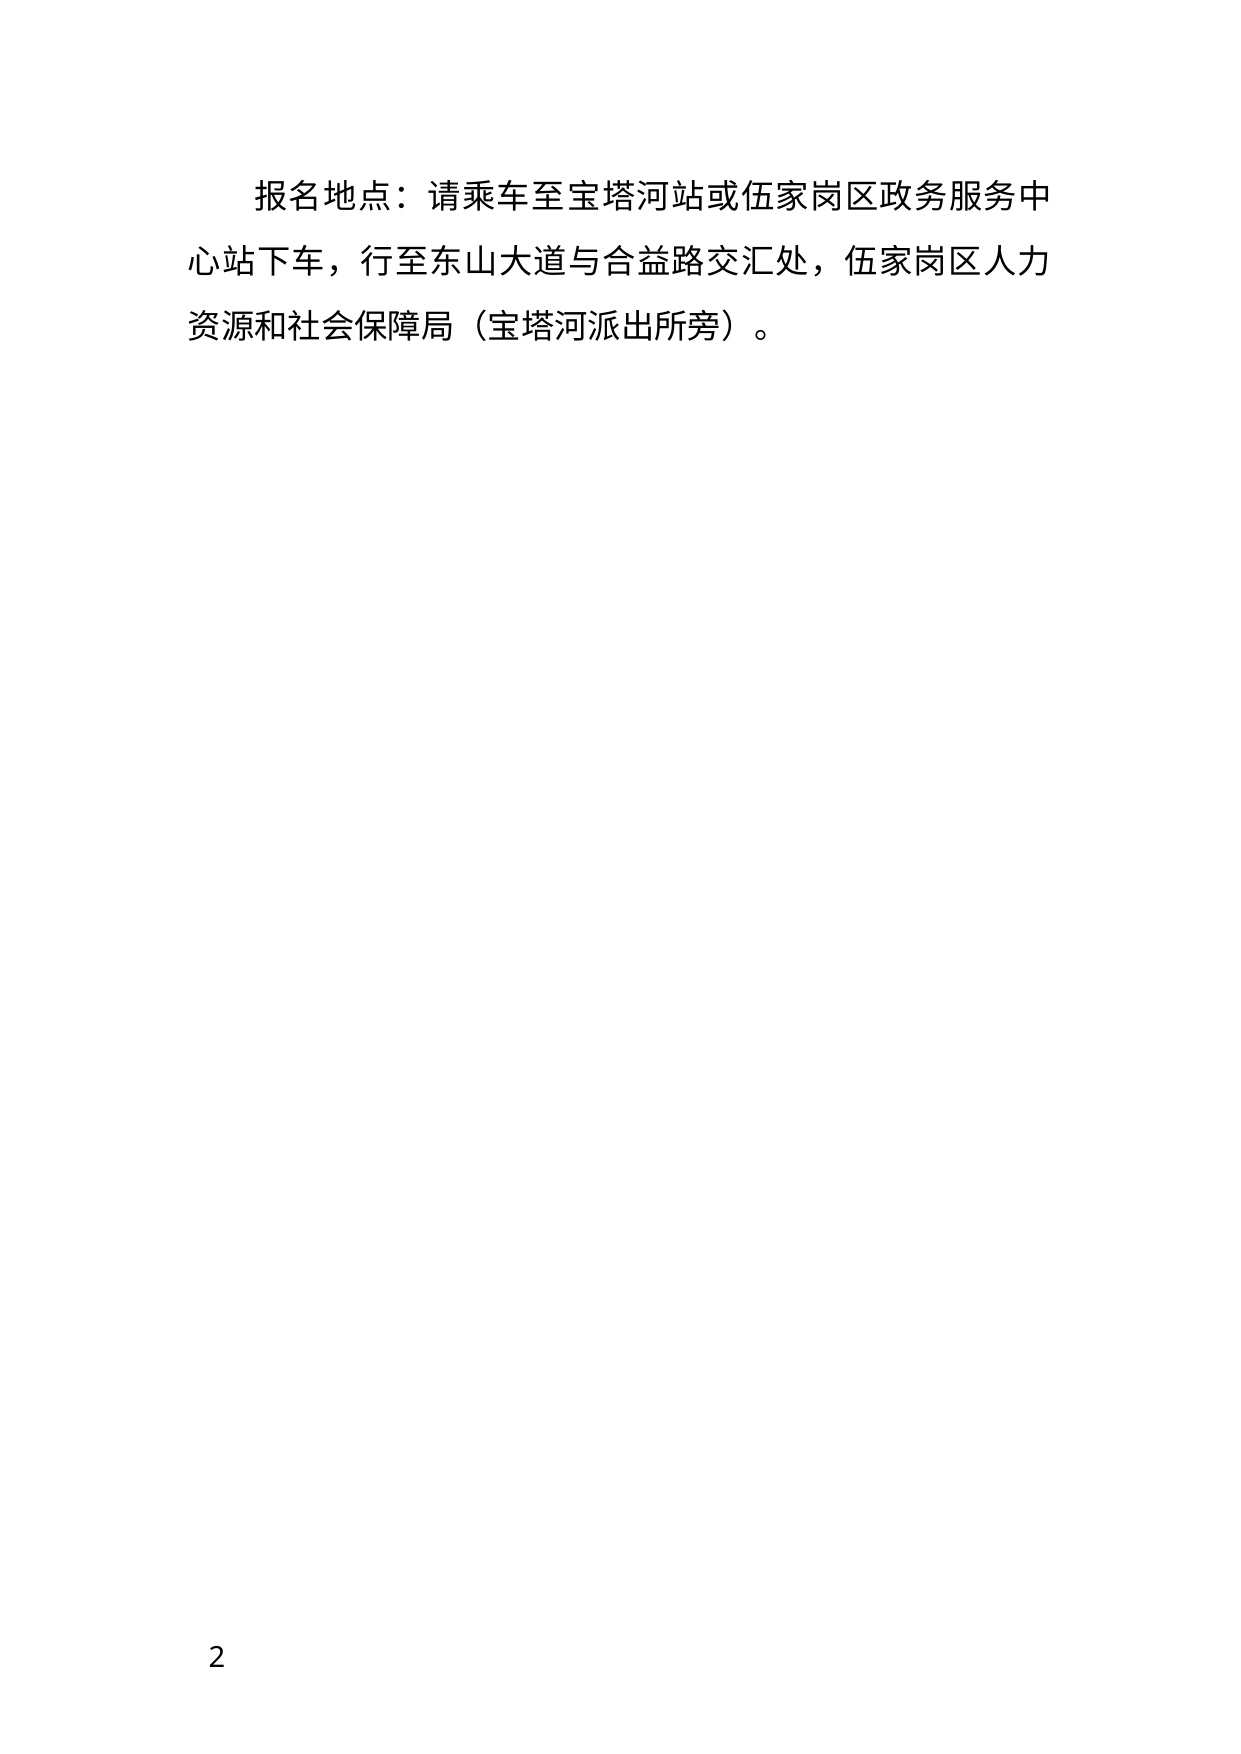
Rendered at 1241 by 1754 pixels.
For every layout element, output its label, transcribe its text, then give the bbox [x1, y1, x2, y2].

text 报名地点：请乘车至宝塔河站或伍家岗区政务服务中心站下车，行至东山大道与合益路交汇处，伍家岗区人力资源和社会保障局（宝塔河派出所旁）。 [187, 162, 1053, 357]
